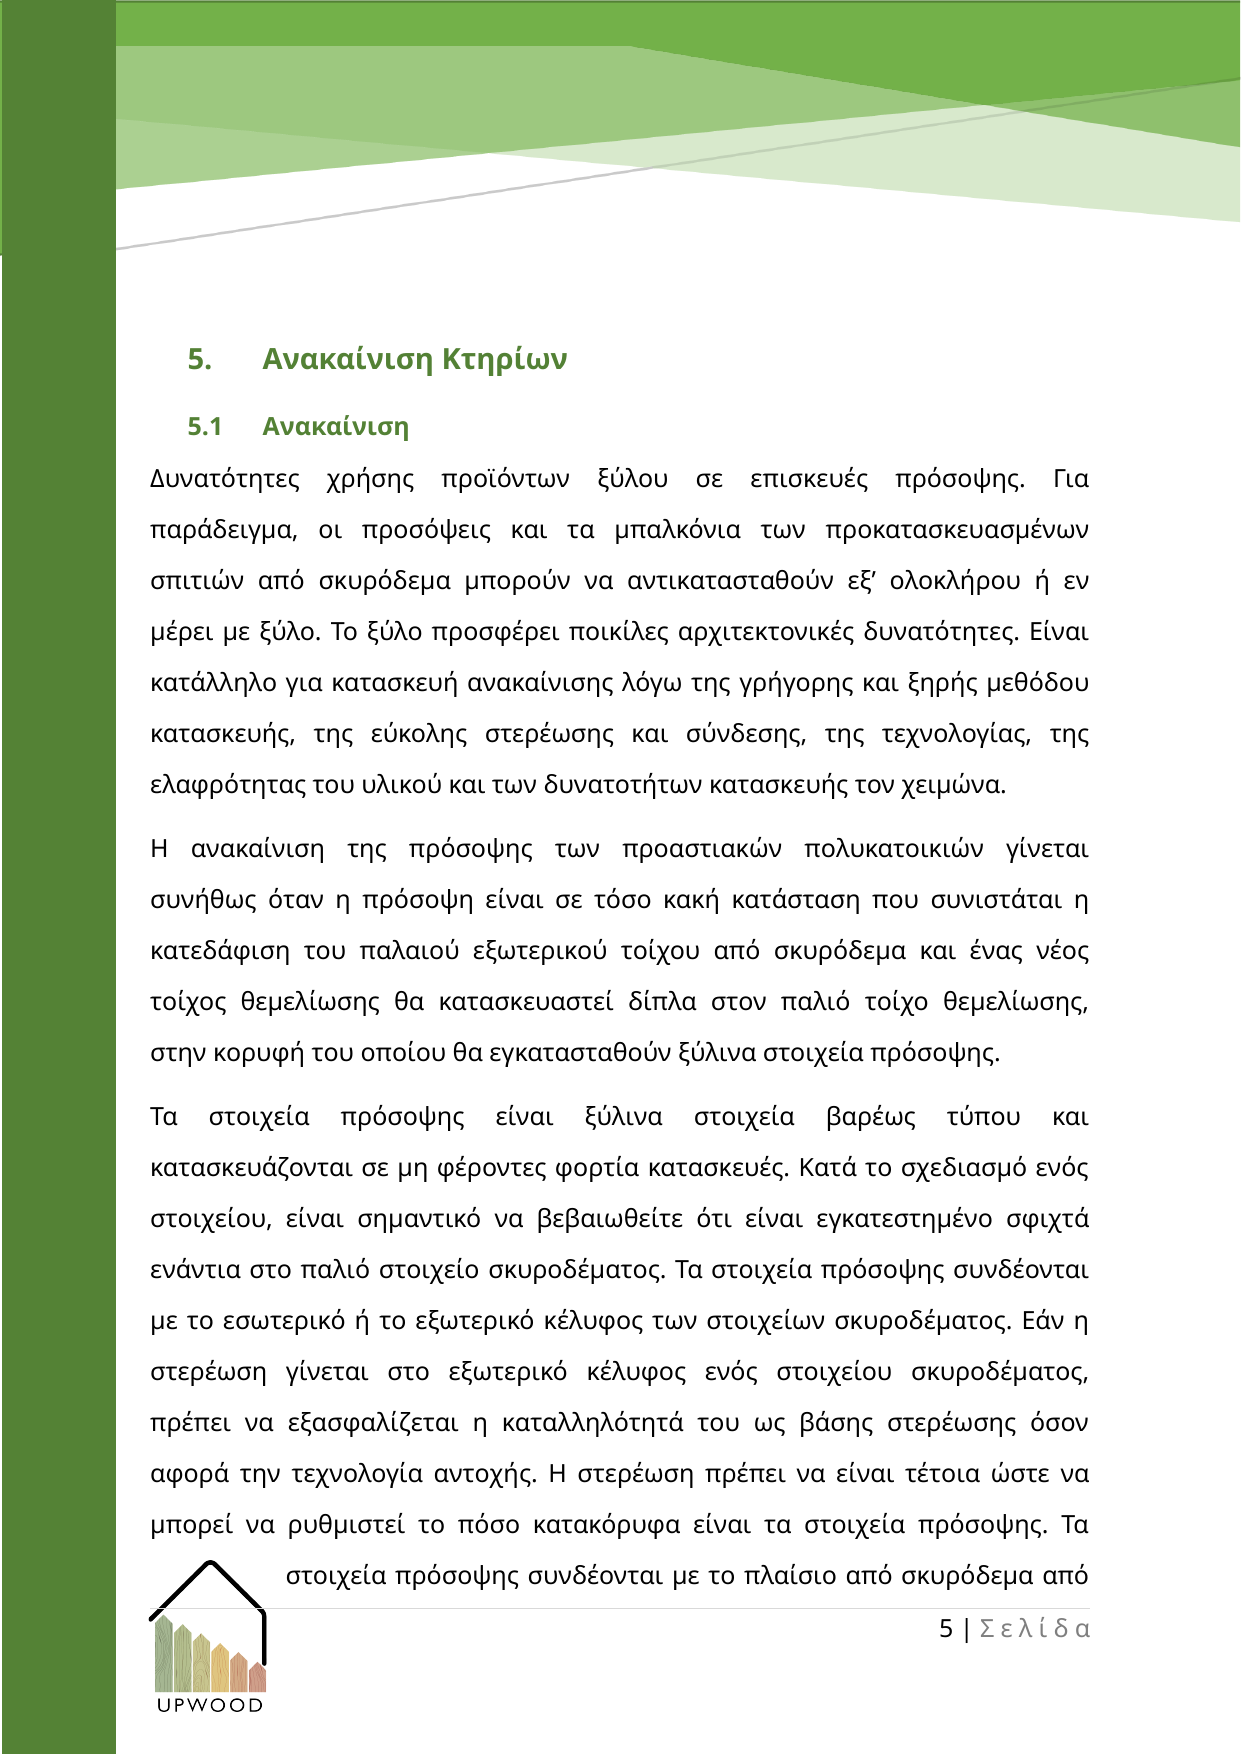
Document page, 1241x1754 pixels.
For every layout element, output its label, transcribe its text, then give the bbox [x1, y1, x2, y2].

text Η ανακαίνιση της πρόσοψης των προαστιακών πολυκατοικιών γίνεται συνήθως όταν η πρόσοψη είναι σε τόσο κακή κατάσταση που συνιστάται η κατεδάφιση του παλαιού εξωτερικού τοίχου από σκυρόδεμα και ένας νέος τοίχος θεμελίωσης θα κατασκευαστεί δίπλα στον παλιό τοίχο θεμελίωσης, στην κορυφή του οποίου θα εγκατασταθούν ξύλινα στοιχεία πρόσοψης. [150, 830, 1090, 1069]
picture [148, 1560, 267, 1712]
subtitle Ανακαίνιση [187, 409, 1090, 443]
picture [116, 46, 1241, 283]
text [150, 1098, 1090, 1592]
text Δυνατότητες χρήσης προϊόντων ξύλου σε επισκευές πρόσοψης. Για παράδειγμα, οι προσόψεις και τα μπαλκόνια των προκατασκευασμένων σπιτιών από σκυρόδεμα μπορούν να αντικατασταθούν εξ’ ολοκλήρου ή εν μέρει με ξύλο. Το ξύλο προσφέρει ποικίλες αρχιτεκτονικές δυνατότητες. Είναι κατάλληλο για κατασκευή ανακαίνισης λόγω της γρήγορης και ξηρής μεθόδου κατασκευής, της εύκολης στερέωσης και σύνδεσης, της τεχνολογίας, της ελαφρότητας του υλικού και των δυνατοτήτων κατασκευής τον χειμώνα. [150, 461, 1090, 801]
subtitle Ανακαίνιση Κτηρίων [187, 338, 1090, 378]
